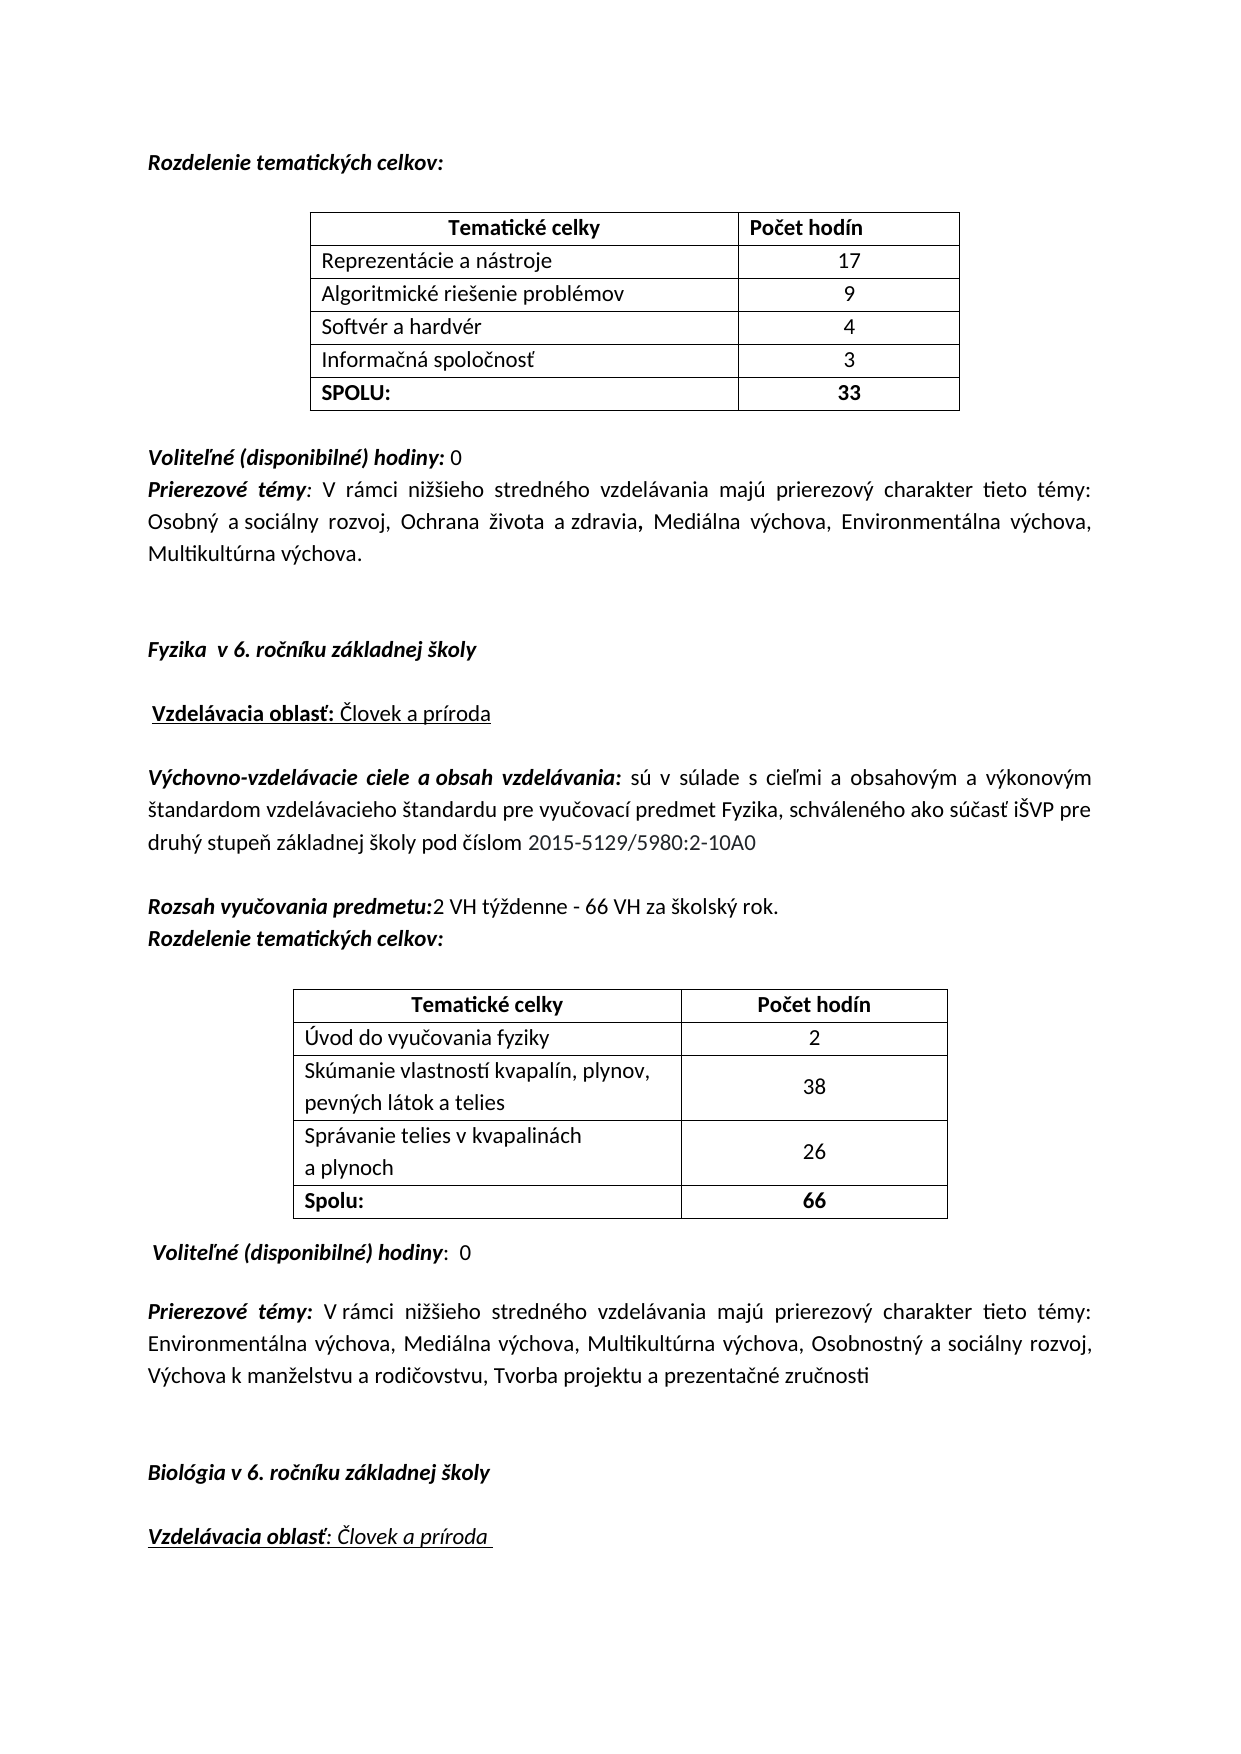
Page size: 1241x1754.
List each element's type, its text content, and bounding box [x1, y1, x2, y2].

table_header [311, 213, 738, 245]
text Prierezové témy: V rámci nižšieho stredného vzdelávania majú prierezový charakter tieto témy: Environmentálna výchova, Mediálna výchova, Multikultúrna výchova, Osobnostný a sociálny rozvoj, Výchova k manželstvu a rodičovstvu, Tvorba projektu a prezentačné zručnosti [148, 1297, 1093, 1389]
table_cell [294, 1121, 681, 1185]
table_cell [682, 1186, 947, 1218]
text Rozsah vyučovania predmetu:2 VH týždenne - 66 VH za školský rok. [148, 892, 1093, 920]
list Voliteľné (disponibilné) hodiny: 0 [148, 443, 1093, 471]
text Rozdelenie tematických celkov: [148, 924, 1093, 952]
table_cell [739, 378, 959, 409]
text Vzdelávacia oblasť: Človek a príroda [152, 699, 1063, 727]
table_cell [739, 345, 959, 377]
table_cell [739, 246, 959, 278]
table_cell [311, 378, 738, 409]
text Voliteľné (disponibilné) hodiny: 0 [152, 1242, 1093, 1265]
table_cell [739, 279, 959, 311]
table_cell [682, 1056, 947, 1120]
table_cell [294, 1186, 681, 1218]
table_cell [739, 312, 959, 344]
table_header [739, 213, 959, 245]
text Biológia v 6. ročníku základnej školy [148, 1458, 1093, 1486]
text Vzdelávacia oblasť: Človek a príroda [148, 1522, 1093, 1550]
list Prierezové témy: V rámci nižšieho stredného vzdelávania majú prierezový charakter tieto témy: Osobný a sociálny rozvoj, Ochrana života a zdravia, Mediálna výchova, Environmentálna výchova, Multikultúrna výchova. [148, 475, 1093, 567]
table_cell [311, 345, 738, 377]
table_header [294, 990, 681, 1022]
text Rozdelenie tematických celkov: [148, 148, 1093, 176]
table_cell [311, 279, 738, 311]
text Výchovno-vzdelávacie ciele a obsah vzdelávania: sú v súlade s cieľmi a obsahovým a výkonovým štandardom vzdelávacieho štandardu pre vyučovací predmet Fyzika, schváleného ako súčasť iŠVP pre druhý stupeň základnej školy pod číslom 2015-5129/5980:2-10A0 [148, 763, 1093, 856]
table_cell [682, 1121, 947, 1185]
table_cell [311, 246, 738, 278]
subtitle Fyzika v 6. ročníku základnej školy [148, 635, 1093, 663]
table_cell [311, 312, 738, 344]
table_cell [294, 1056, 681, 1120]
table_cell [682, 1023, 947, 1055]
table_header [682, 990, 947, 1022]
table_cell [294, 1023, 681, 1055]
